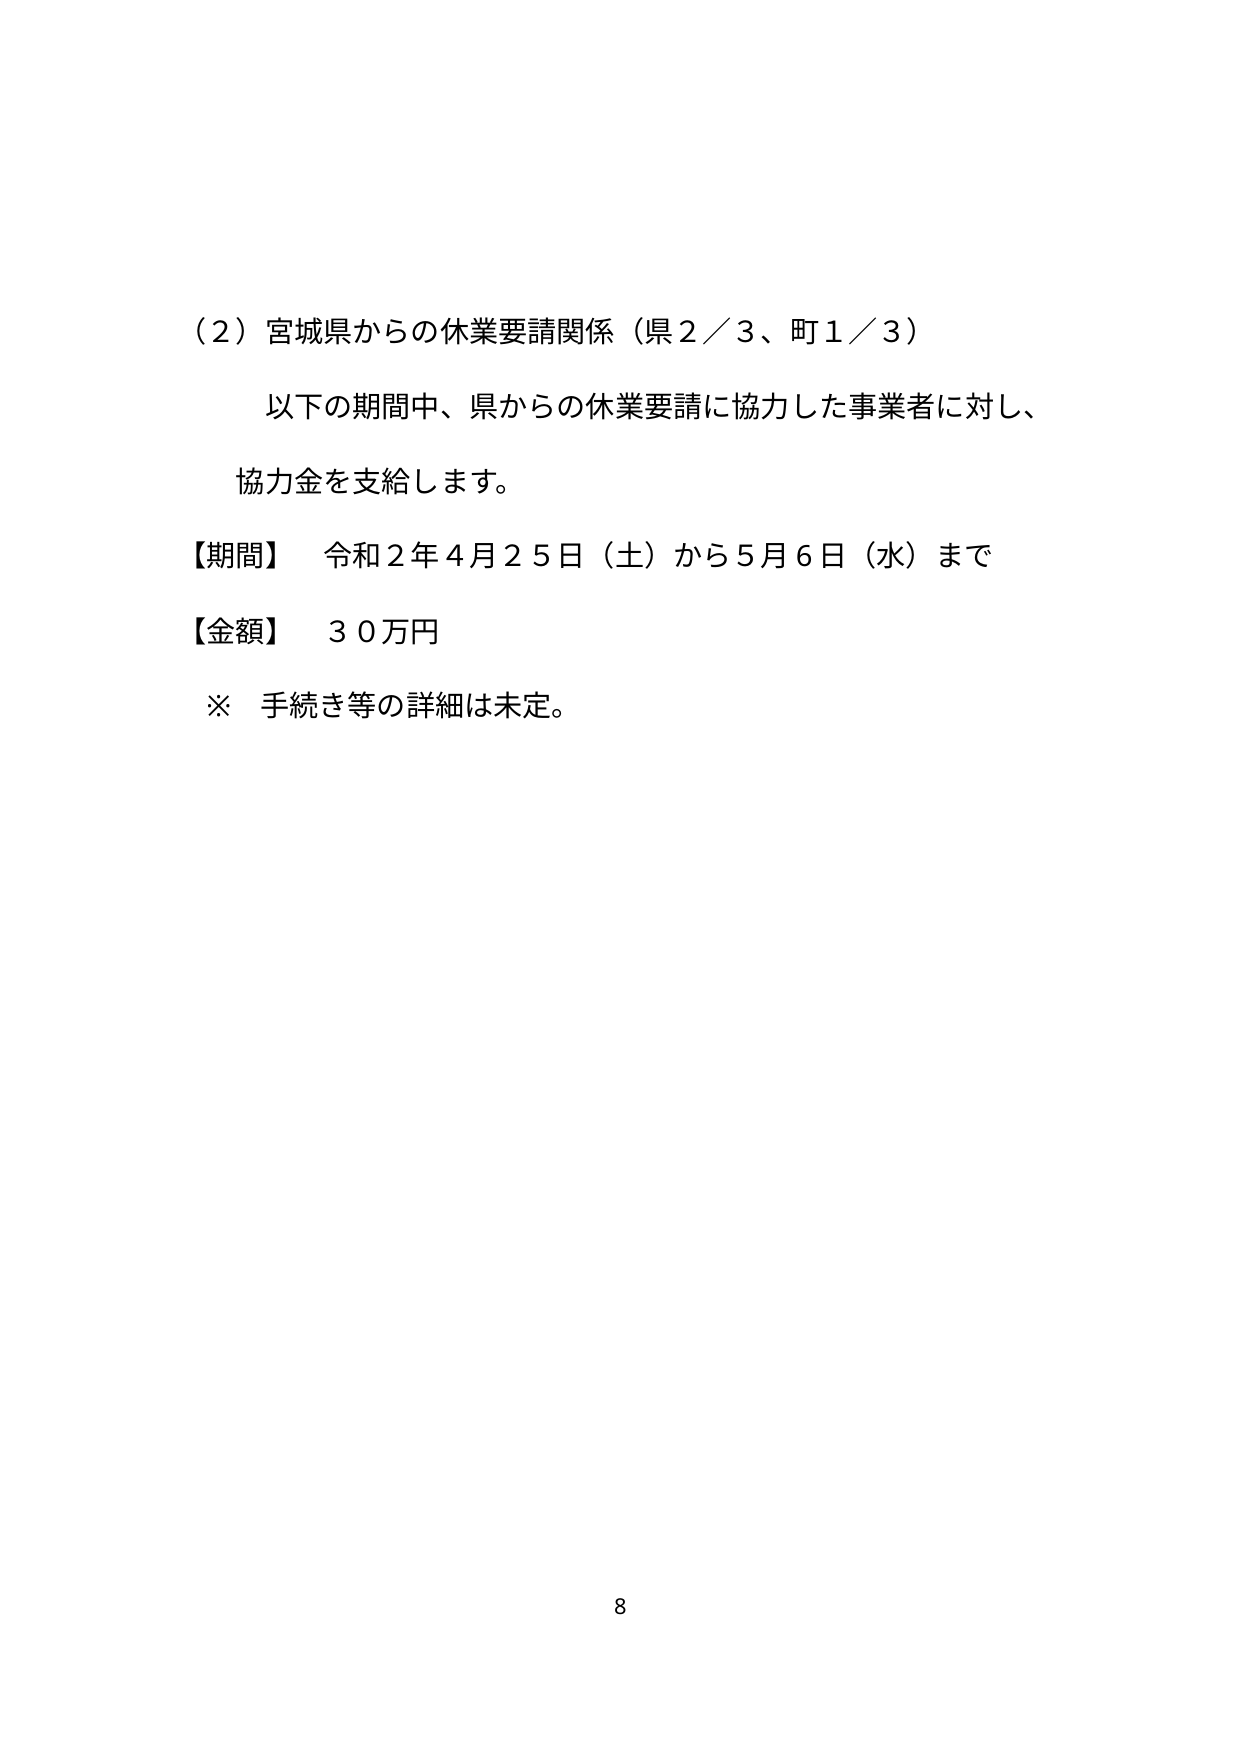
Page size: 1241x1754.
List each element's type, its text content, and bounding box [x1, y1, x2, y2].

text 【期間】 令和２年４月２５日（土）から５月6日（水）まで [177, 517, 1063, 592]
text 【金額】 ３０万円 [177, 592, 1063, 667]
text （２）宮城県からの休業要請関係（県２／３、町１／３） [177, 292, 976, 367]
text ※ 手続き等の詳細は未定。 [177, 667, 1063, 742]
text 以下の期間中、県からの休業要請に協力した事業者に対し、協力金を支給します。 [177, 367, 1063, 517]
